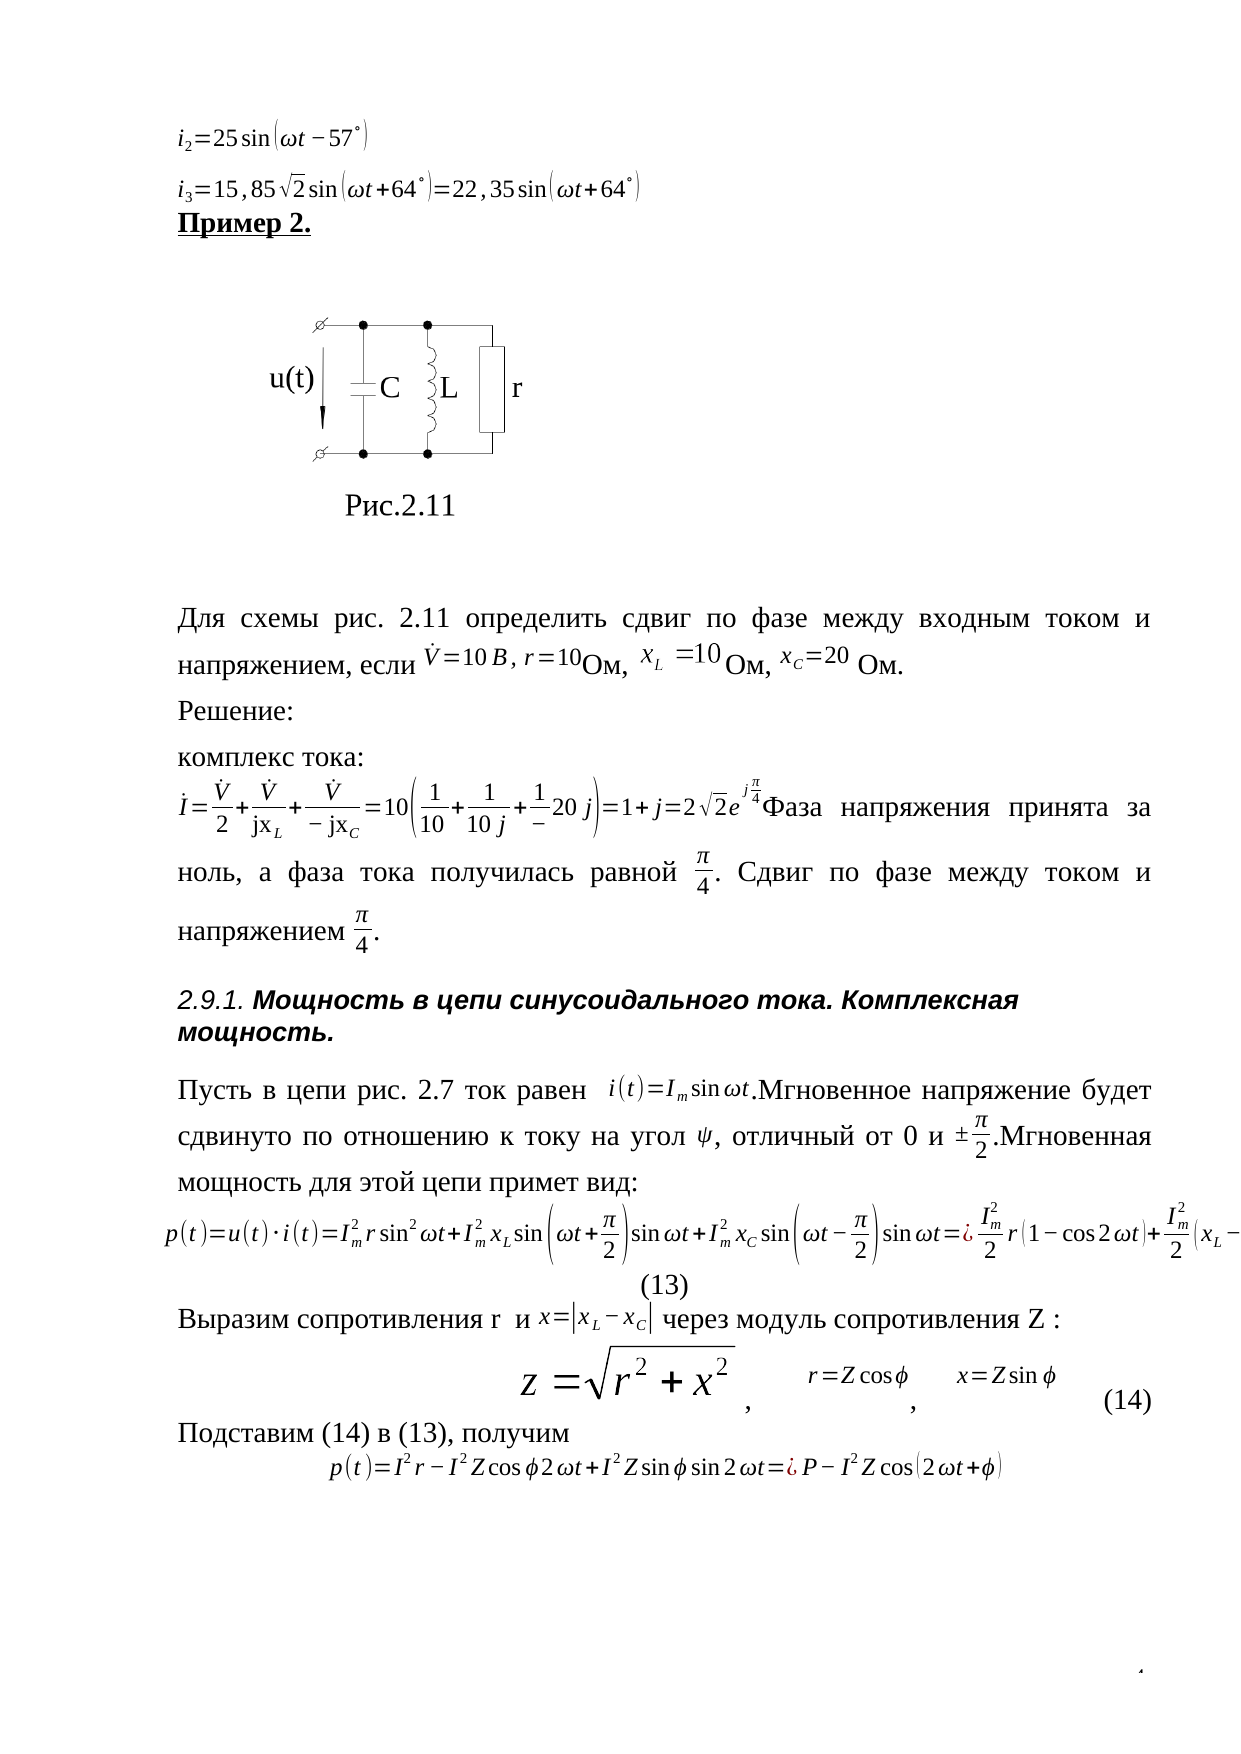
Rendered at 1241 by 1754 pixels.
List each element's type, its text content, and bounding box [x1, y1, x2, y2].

text Выразим сопротивления r и через модуль сопротивления Z : [177, 1301, 1152, 1335]
text (13) [162, 1198, 1152, 1301]
text Пусть в цепи рис. 2.7 ток равен .Мгновенное напряжение будет сдвинуто по отношению к току на угол , отличный от 0 и .Мгновенная мощность для этой цепи примет вид: [177, 1072, 1152, 1198]
text Решение: [177, 693, 1152, 727]
text Для схемы рис. 2.11 определить сдвиг по фазе между входным током и напряжением, если Ом, Ом, Ом. [177, 600, 1152, 681]
text Подставим (14) в (13), получим [177, 1415, 1152, 1449]
text , , (14) [177, 1335, 1152, 1415]
subtitle 2.9.1. Мощность в цепи синусоидального тока. Комплексная мощность. [177, 984, 1152, 1047]
text Пример 2. [177, 206, 1152, 239]
text комплекс тока: [177, 739, 1152, 773]
text Фаза напряжения принята за ноль, а фаза тока получилась равной . Сдвиг по фазе между током и напряжением . [177, 773, 1152, 959]
